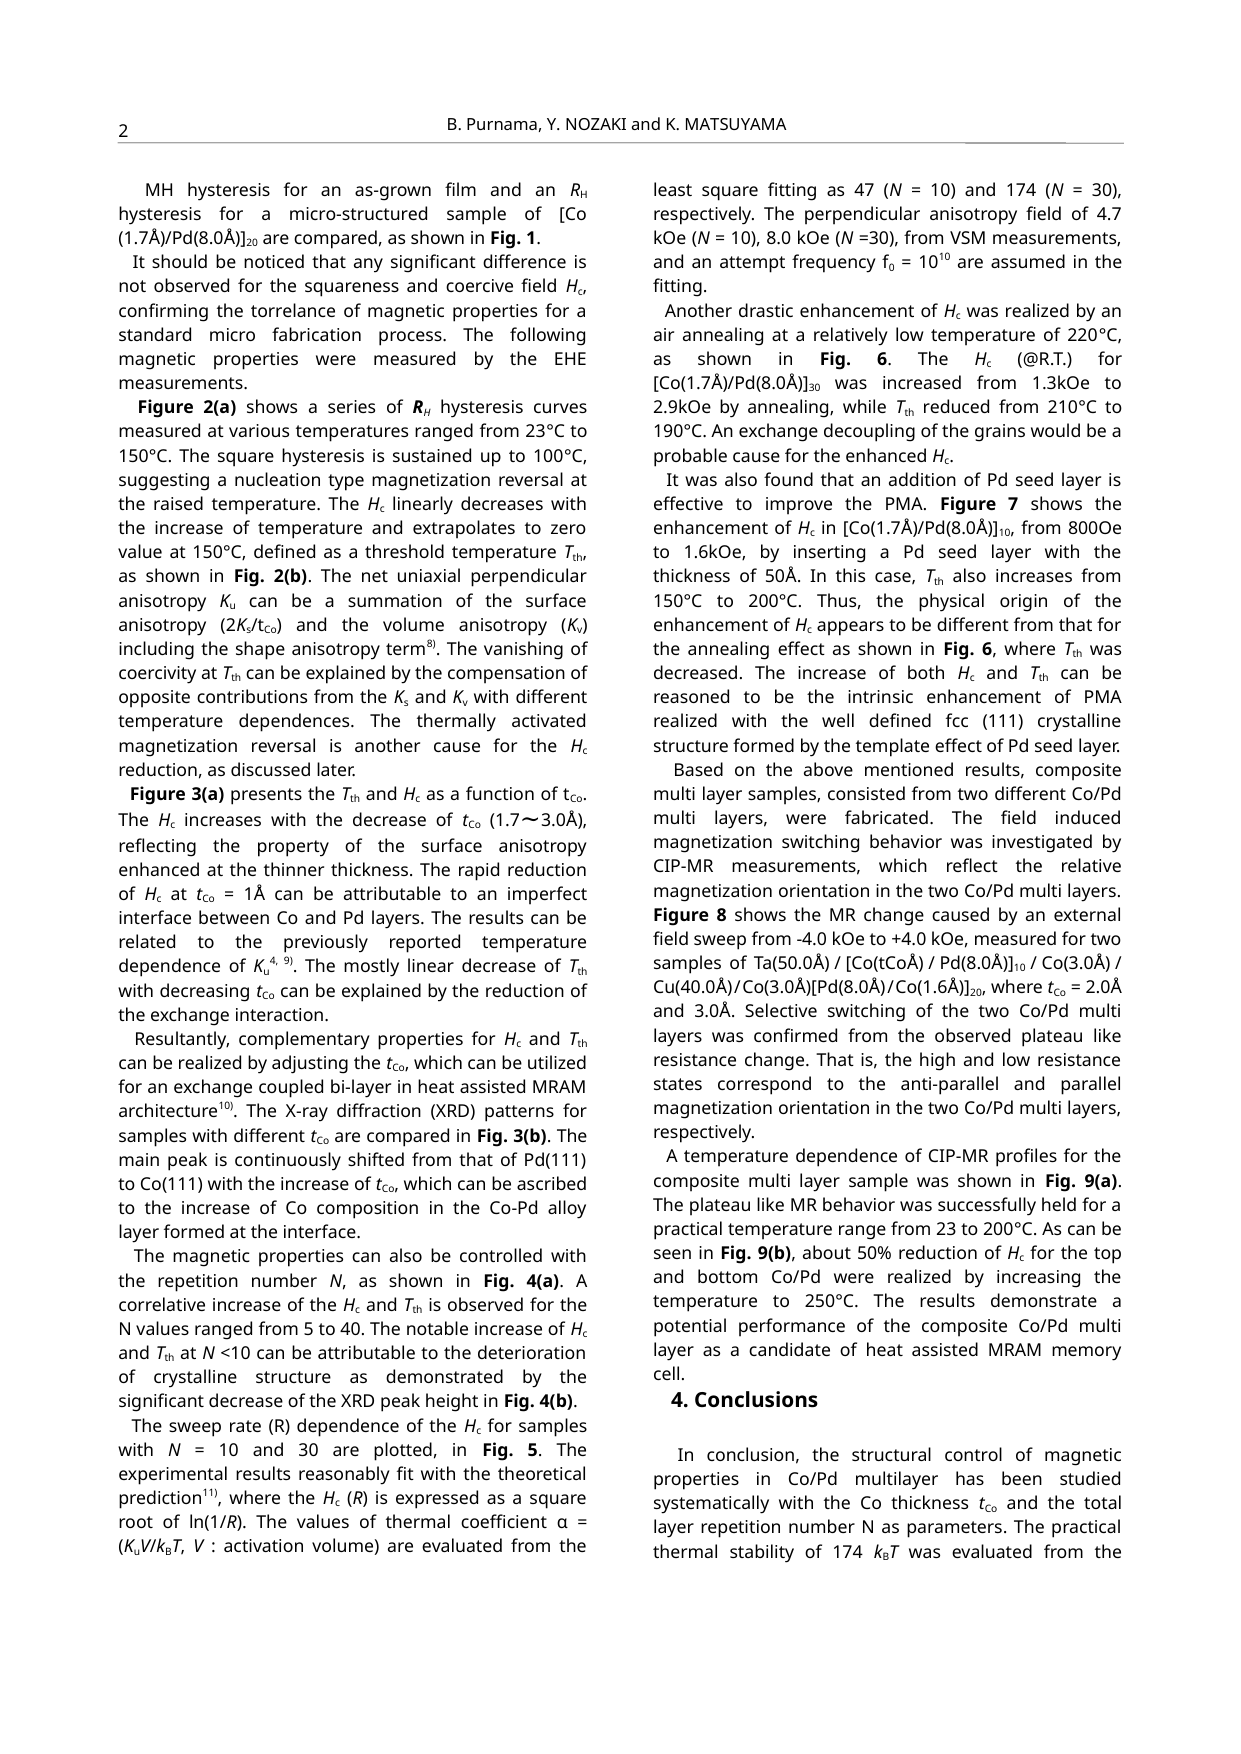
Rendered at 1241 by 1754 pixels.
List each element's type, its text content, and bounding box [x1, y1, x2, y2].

text Based on the above mentioned results, composite multi layer samples, consisted from two different Co/Pd multi layers, were fabricated. The field induced magnetization switching behavior was investigated by CIP-MR measurements, which reflect the relative magnetization orientation in the two Co/Pd multi layers. Figure 8 shows the MR change caused by an external field sweep from -4.0 kOe to +4.0 kOe, measured for two samples of Ta(50.0Å) / [Co(tCoÅ) / Pd(8.0Å)]10 / Co(3.0Å) / Cu(40.0Å) / Co(3.0Å)[Pd(8.0Å) / Co(1.6Å)]20, where tCo = 2.0Å and 3.0Å. Selective switching of the two Co/Pd multi layers was confirmed from the observed plateau like resistance change. That is, the high and low resistance states correspond to the anti-parallel and parallel magnetization orientation in the two Co/Pd multi layers, respectively. [653, 757, 1122, 1144]
text It should be noticed that any significant difference is not observed for the squareness and coercive field Hc, confirming the torrelance of magnetic properties for a standard micro fabrication process. The following magnetic properties were measured by the EHE measurements. [118, 250, 587, 395]
text The sweep rate (R) dependence of the Hc for samples with N = 10 and 30 are plotted, in Fig. 5. The experimental results reasonably fit with the theoretical prediction11), where the Hc (R) is expressed as a square root of ln(1/R). The values of thermal coefficient α = (KuV/kBT, V : activation volume) are evaluated from the least square fitting as 47 (N = 10) and 174 (N = 30), respectively. The perpendicular anisotropy field of 4.7 kOe (N = 10), 8.0 kOe (N =30), from VSM measurements, and an attempt frequency f0 = 1010 are assumed in the fitting. [118, 1413, 587, 1558]
text Resultantly, complementary properties for Hc and Tth can be realized by adjusting the tCo, which can be utilized for an exchange coupled bi-layer in heat assisted MRAM architecture10). The X-ray diffraction (XRD) patterns for samples with different tCo are compared in Fig. 3(b). The main peak is continuously shifted from that of Pd(111) to Co(111) with the increase of tCo, which can be ascribed to the increase of Co composition in the Co-Pd alloy layer formed at the interface. [118, 1026, 587, 1244]
text A temperature dependence of CIP-MR profiles for the composite multi layer sample was shown in Fig. 9(a). The plateau like MR behavior was successfully held for a practical temperature range from 23 to 200°C. As can be seen in Fig. 9(b), about 50% reduction of Hc for the top and bottom Co/Pd were realized by increasing the temperature to 250°C. The results demonstrate a potential performance of the composite Co/Pd multi layer as a candidate of heat assisted MRAM memory cell. [653, 1144, 1122, 1386]
text Figure 3(a) presents the Tth and Hc as a function of tCo. The Hc increases with the decrease of tCo (1.73.0Å), reflecting the property of the surface anisotropy enhanced at the thinner thickness. The rapid reduction of Hc at tCo = 1Å can be attributable to an imperfect interface between Co and Pd layers. The results can be related to the previously reported temperature dependence of Ku4, 9). The mostly linear decrease of Tth with decreasing tCo can be explained by the reduction of the exchange interaction. [118, 781, 587, 1026]
text MH hysteresis for an as-grown film and an RH hysteresis for a micro-structured sample of [Co (1.7Å)/Pd(8.0Å)]20 are compared, as shown in Fig. 1. [118, 177, 587, 250]
text The sweep rate (R) dependence of the Hc for samples with N = 10 and 30 are plotted, in Fig. 5. The experimental results reasonably fit with the theoretical prediction11), where the Hc (R) is expressed as a square root of ln(1/R). The values of thermal coefficient α = (KuV/kBT, V : activation volume) are evaluated from the least square fitting as 47 (N = 10) and 174 (N = 30), respectively. The perpendicular anisotropy field of 4.7 kOe (N = 10), 8.0 kOe (N =30), from VSM measurements, and an attempt frequency f0 = 1010 are assumed in the fitting. [653, 177, 1122, 298]
text 4. Conclusions [671, 1386, 1122, 1414]
text The magnetic properties can also be controlled with the repetition number N, as shown in Fig. 4(a). A correlative increase of the Hc and Tth is observed for the N values ranged from 5 to 40. The notable increase of Hc and Tth at N <10 can be attributable to the deterioration of crystalline structure as demonstrated by the significant decrease of the XRD peak height in Fig. 4(b). [118, 1244, 587, 1413]
text Figure 2(a) shows a series of RH hysteresis curves measured at various temperatures ranged from 23°C to 150°C. The square hysteresis is sustained up to 100°C, suggesting a nucleation type magnetization reversal at the raised temperature. The Hc linearly decreases with the increase of temperature and extrapolates to zero value at 150°C, defined as a threshold temperature Tth, as shown in Fig. 2(b). The net uniaxial perpendicular anisotropy Ku can be a summation of the surface anisotropy (2Ks/tCo) and the volume anisotropy (Kv) including the shape anisotropy term8). The vanishing of coercivity at Tth can be explained by the compensation of opposite contributions from the Ks and Kv with different temperature dependences. The thermally activated magnetization reversal is another cause for the Hc reduction, as discussed later. [118, 395, 587, 781]
text Another drastic enhancement of Hc was realized by an air annealing at a relatively low temperature of 220°C, as shown in Fig. 6. The Hc (@R.T.) for [Co(1.7Å)/Pd(8.0Å)]30 was increased from 1.3kOe to 2.9kOe by annealing, while Tth reduced from 210°C to 190°C. An exchange decoupling of the grains would be a probable cause for the enhanced Hc. [653, 298, 1122, 467]
text It was also found that an addition of Pd seed layer is effective to improve the PMA. Figure 7 shows the enhancement of Hc in [Co(1.7Å)/Pd(8.0Å)]10, from 800Oe to 1.6kOe, by inserting a Pd seed layer with the thickness of 50Å. In this case, Tth also increases from 150°C to 200°C. Thus, the physical origin of the enhancement of Hc appears to be different from that for the annealing effect as shown in Fig. 6, where Tth was decreased. The increase of both Hc and Tth can be reasoned to be the intrinsic enhancement of PMA realized with the well defined fcc (111) crystalline structure formed by the template effect of Pd seed layer. [653, 467, 1122, 757]
